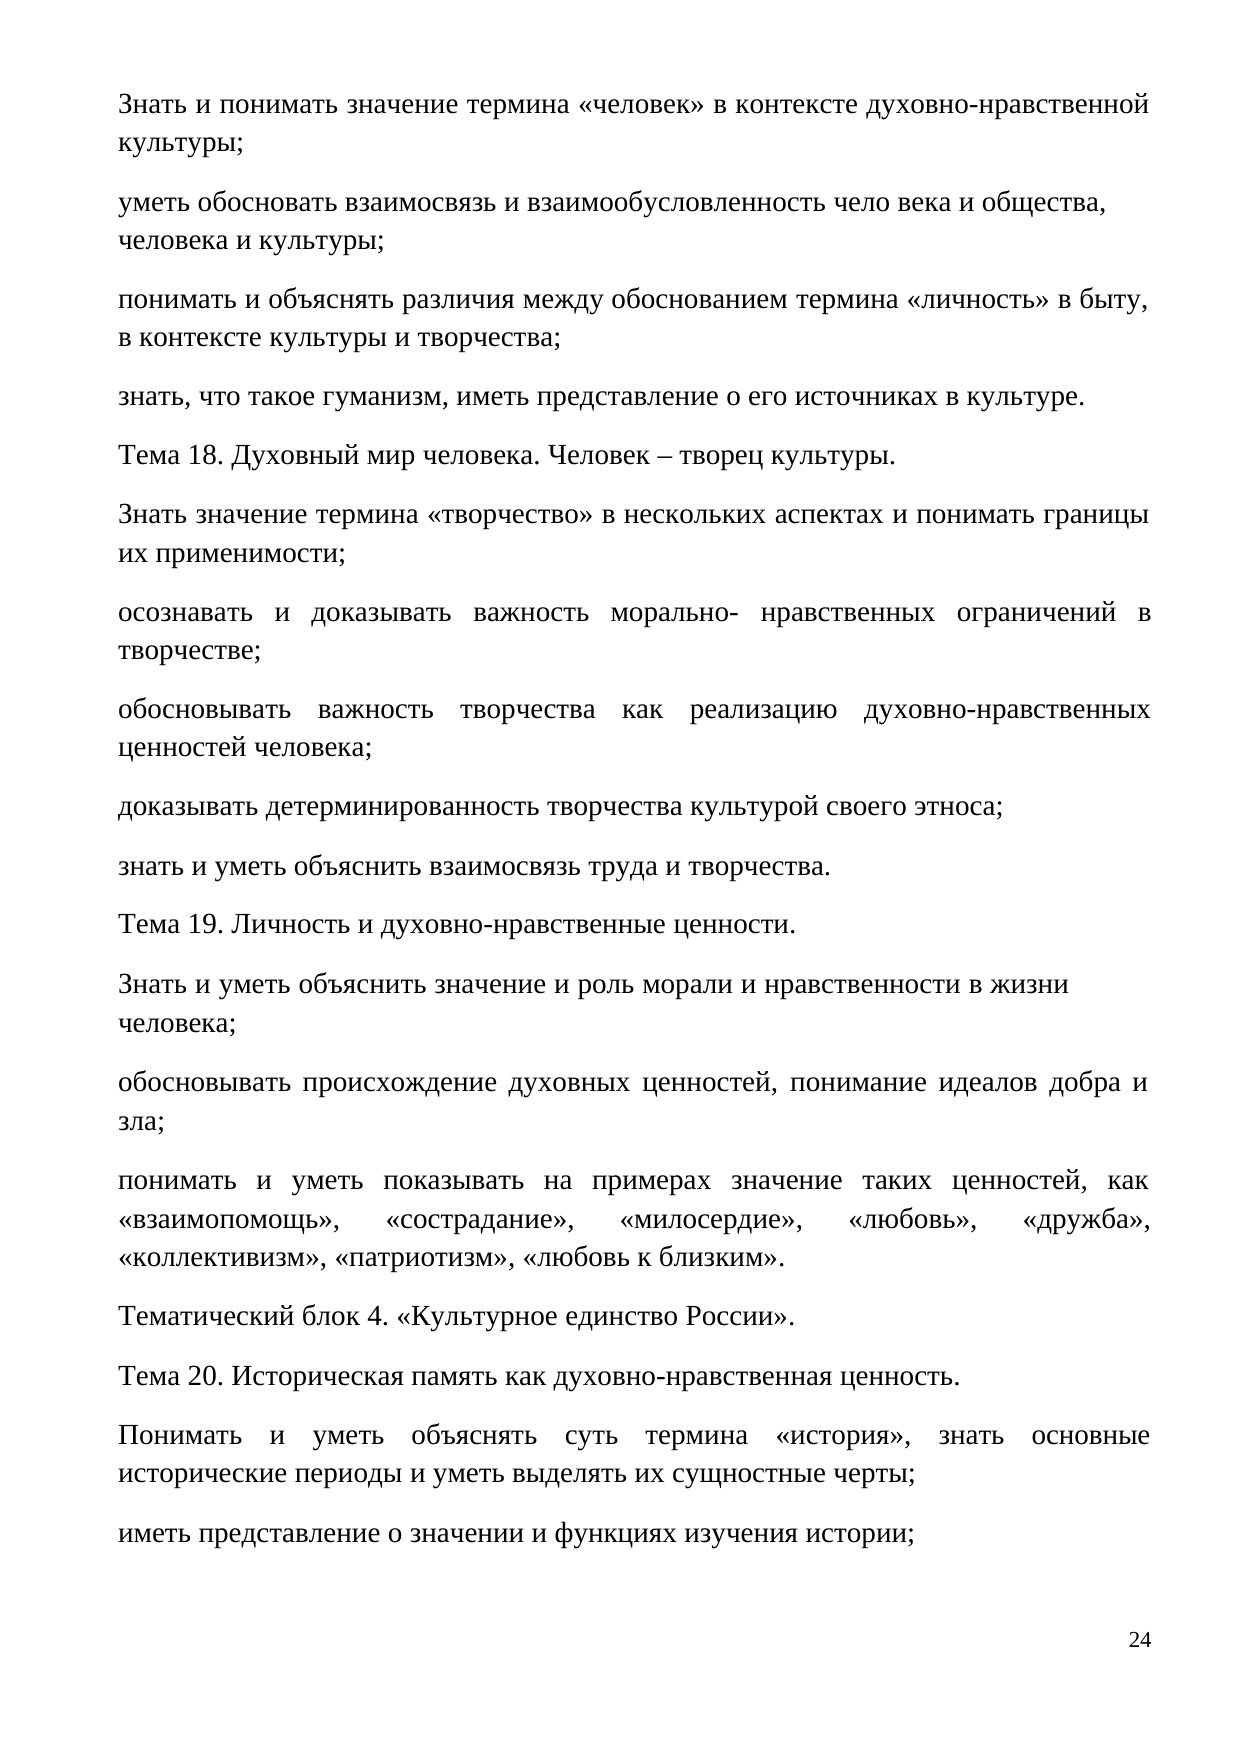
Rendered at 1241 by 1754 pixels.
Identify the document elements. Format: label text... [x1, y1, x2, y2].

text осознавать и доказывать важность морально- нравственных ограничений в творчестве; [118, 594, 1152, 666]
text доказывать детерминированность творчества культурой своего этноса; знать и уметь объяснить взаимосвязь труда и творчества. [118, 788, 1005, 881]
text Понимать и уметь объяснять суть термина «история», знать основные исторические периоды и уметь выделять их сущностные черты; [118, 1417, 1151, 1489]
text обосновывать важность творчества как реализацию духовно-нравственных ценностей человека; [118, 691, 1152, 763]
text обосновывать происхождение духовных ценностей, понимание идеалов добра и зла; [118, 1064, 1180, 1136]
text «коллективизм», «патриотизм», «любовь к близким». Тематический блок 4. «Культурное единство России». [118, 1239, 852, 1332]
text знать, что такое гуманизм, иметь представление о его источниках в культуре. Тема 18. Духовный мир человека. Человек – творец культуры. [118, 378, 1087, 471]
text Тема 20. Историческая память как духовно-нравственная ценность. [118, 1358, 1180, 1391]
text «взаимопомощь», «сострадание», «милосердие», «любовь», «дружба», [118, 1201, 1180, 1234]
text понимать и объяснять различия между обоснованием термина «личность» в быту, в контексте культуры и творчества; [118, 281, 1152, 353]
text иметь представление о значении и функциях изучения истории; [118, 1515, 1180, 1548]
text Знать значение термина «творчество» в нескольких аспектах и понимать границы их применимости; [118, 496, 1152, 568]
text понимать и уметь показывать на примерах значение таких ценностей, как [118, 1162, 1180, 1196]
text Знать и уметь объяснить значение и роль морали и нравственности в жизни человека; [118, 966, 1180, 1038]
text Знать и понимать значение термина «человек» в контексте духовно-нравственной культуры; [118, 86, 1180, 158]
text Тема 19. Личность и духовно-нравственные ценности. [118, 907, 1180, 940]
text уметь обосновать взаимосвязь и взаимообусловленность чело века и общества, человека и культуры; [118, 184, 1180, 256]
